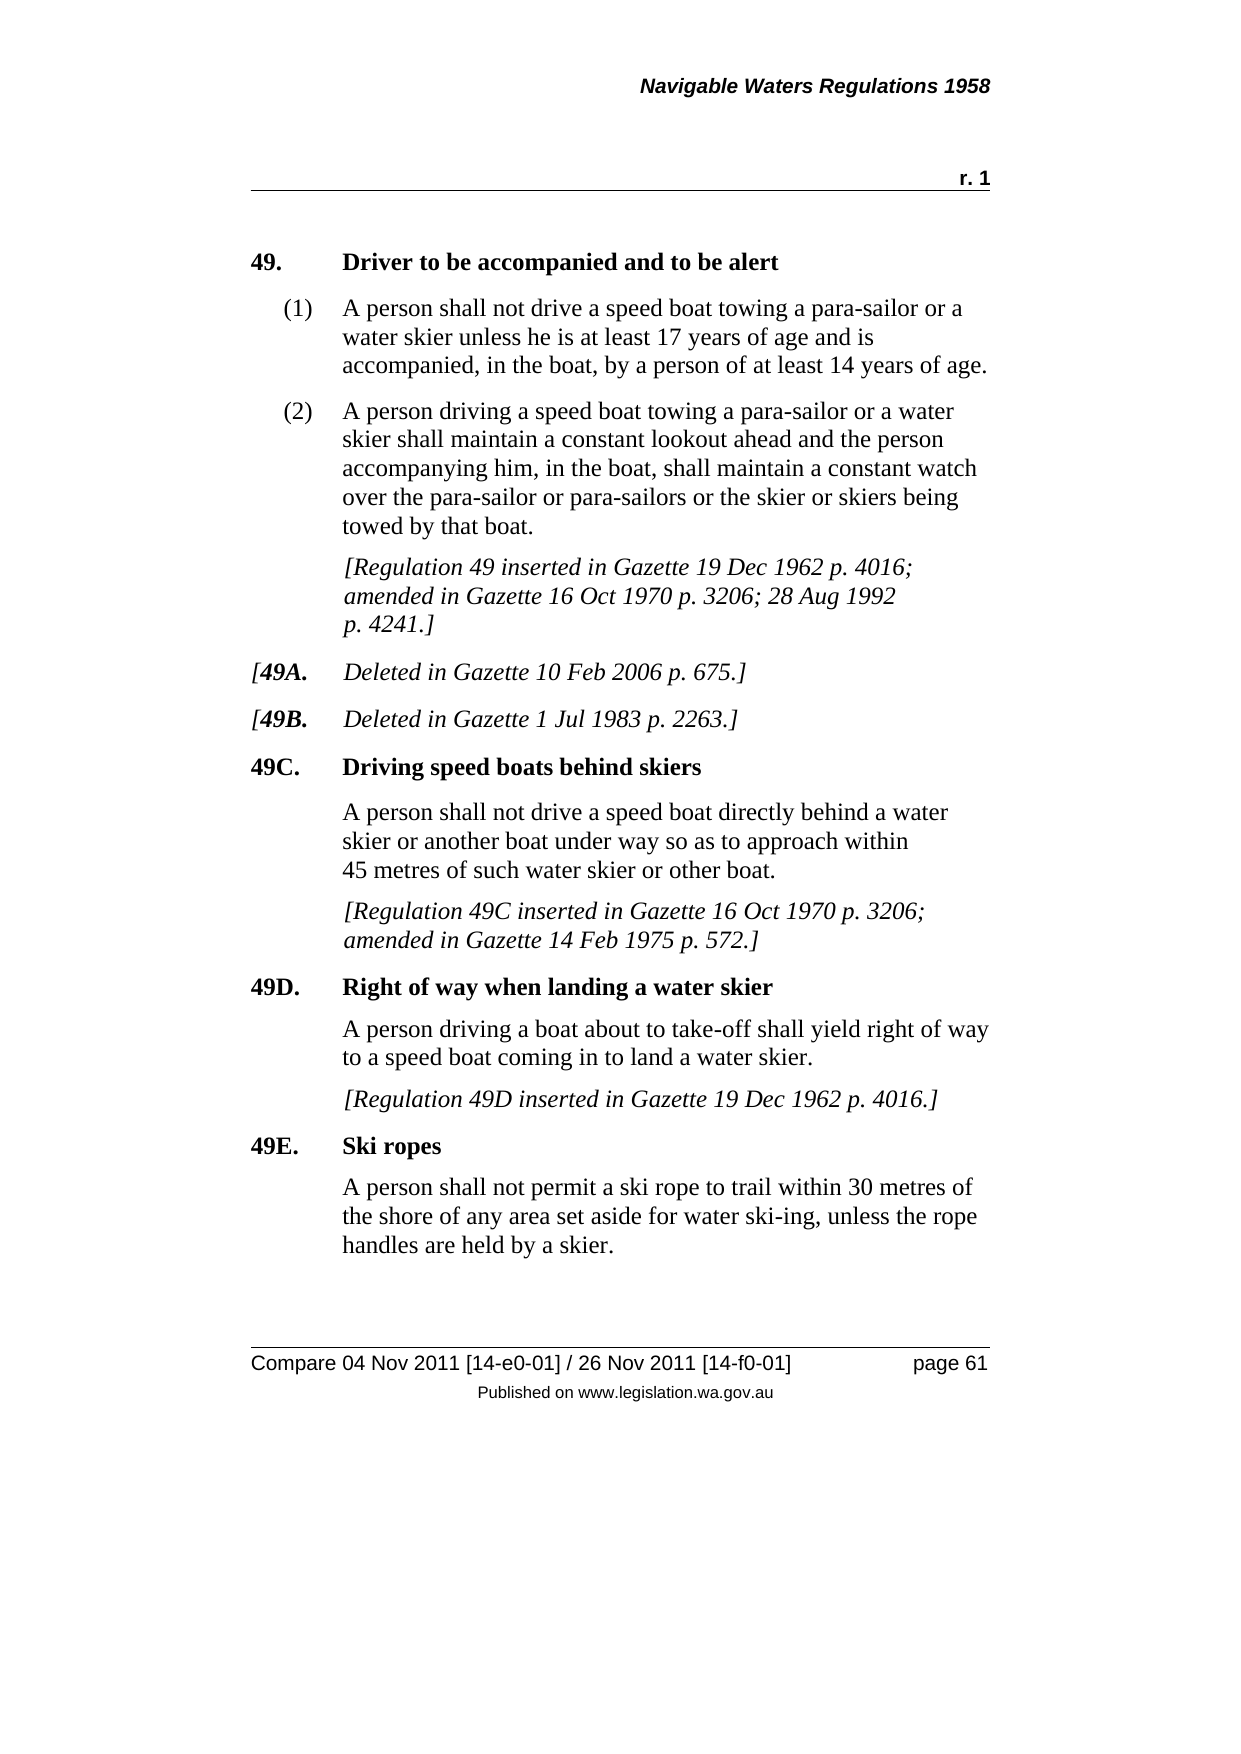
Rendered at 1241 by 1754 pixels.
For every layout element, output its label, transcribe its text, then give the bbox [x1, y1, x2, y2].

text A person shall not permit a ski rope to trail within 30 metres of the shore of any area set aside for water ski-ing, unless the rope handles are held by a skier. [251, 1172, 990, 1259]
text [Regulation 49D inserted in Gazette 19 Dec 1962 p. 4016.] [251, 1084, 990, 1112]
subtitle 49. Driver to be accompanied and to be alert [251, 247, 990, 276]
text (2) A person driving a speed boat towing a para-sailor or a water skier shall maintain a constant lookout ahead and the person accompanying him, in the boat, shall maintain a constant watch over the para-sailor or para-sailors or the skier or skiers being towed by that boat. [251, 396, 990, 539]
subtitle 49D. Right of way when landing a water skier [251, 972, 990, 1001]
subtitle 49C. Driving speed boats behind skiers [251, 752, 990, 781]
text [Regulation 49C inserted in Gazette 16 Oct 1970 p. 3206; amended in Gazette 14 Feb 1975 p. 572.] [251, 896, 990, 954]
text (1) A person shall not drive a speed boat towing a para-sailor or a water skier unless he is at least 17 years of age and is accompanied, in the boat, by a person of at least 14 years of age. [251, 293, 990, 379]
text [49A. Deleted in Gazette 10 Feb 2006 p. 675.] [251, 657, 990, 686]
text [Regulation 49 inserted in Gazette 19 Dec 1962 p. 4016; amended in Gazette 16 Oct 1970 p. 3206; 28 Aug 1992 p. 4241.] [251, 552, 990, 638]
text [49B. Deleted in Gazette 1 Jul 1983 p. 2263.] [251, 704, 990, 733]
subtitle 49E. Ski ropes [251, 1131, 990, 1160]
text A person shall not drive a speed boat directly behind a water skier or another boat under way so as to approach within 45 metres of such water skier or other boat. [251, 797, 990, 884]
text A person driving a boat about to take-off shall yield right of way to a speed boat coming in to land a water skier. [251, 1014, 990, 1071]
